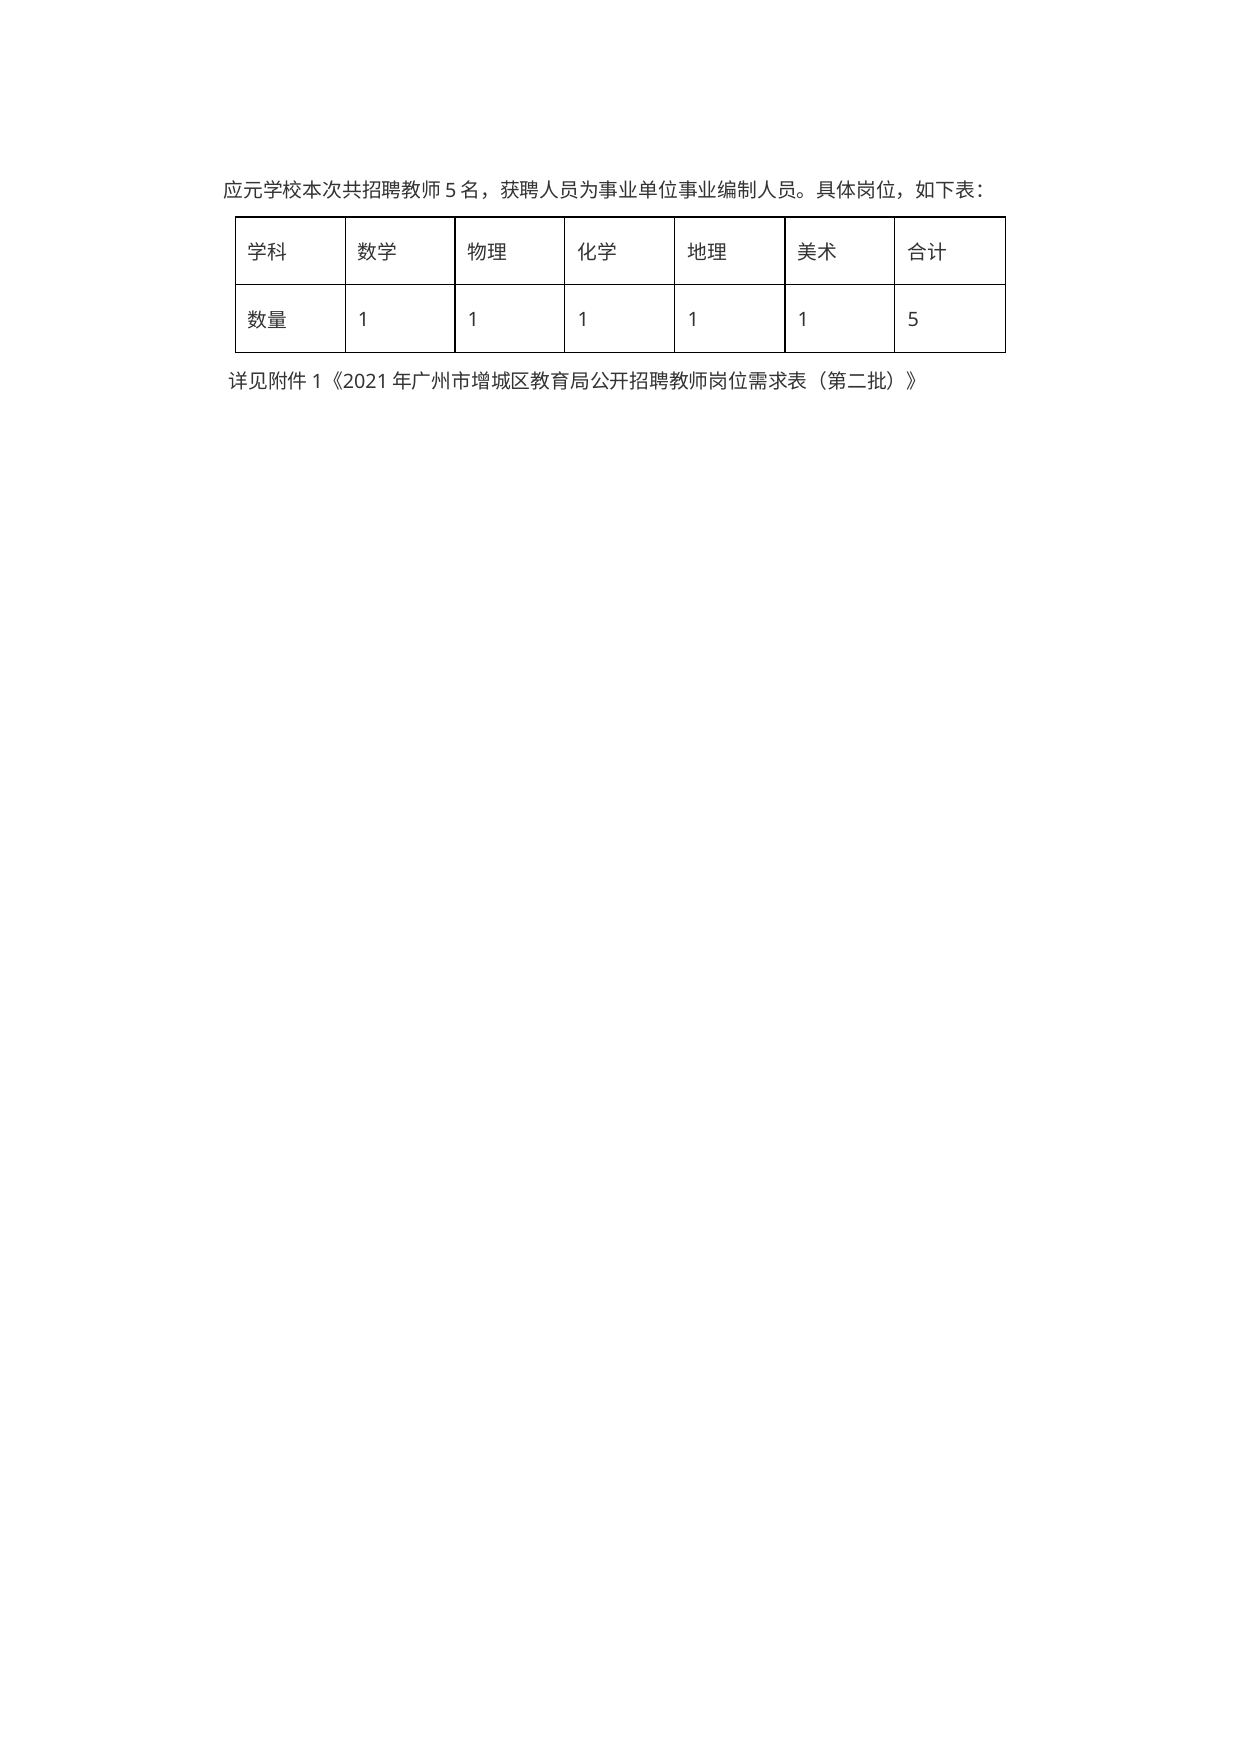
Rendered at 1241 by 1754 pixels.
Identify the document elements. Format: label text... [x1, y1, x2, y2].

table_cell 1 [675, 285, 784, 352]
table_header 合计 [895, 218, 1005, 284]
text 应元学校本次共招聘教师5名，获聘人员为事业单位事业编制人员。具体岗位，如下表： [187, 173, 1053, 205]
table_header 数学 [346, 218, 454, 284]
table_cell 1 [346, 285, 454, 352]
table_cell 数量 [236, 285, 345, 352]
table_header 化学 [565, 218, 674, 284]
table_cell 1 [786, 285, 894, 352]
text 详见附件1《2021年广州市增城区教育局公开招聘教师岗位需求表（第二批）》 [187, 364, 1053, 397]
table_cell 1 [456, 285, 564, 352]
table_cell 5 [895, 285, 1005, 352]
table_header 物理 [456, 218, 564, 284]
table_header 美术 [786, 218, 894, 284]
table_cell 1 [565, 285, 674, 352]
table_header 地理 [675, 218, 784, 284]
table_header 学科 [236, 218, 345, 284]
